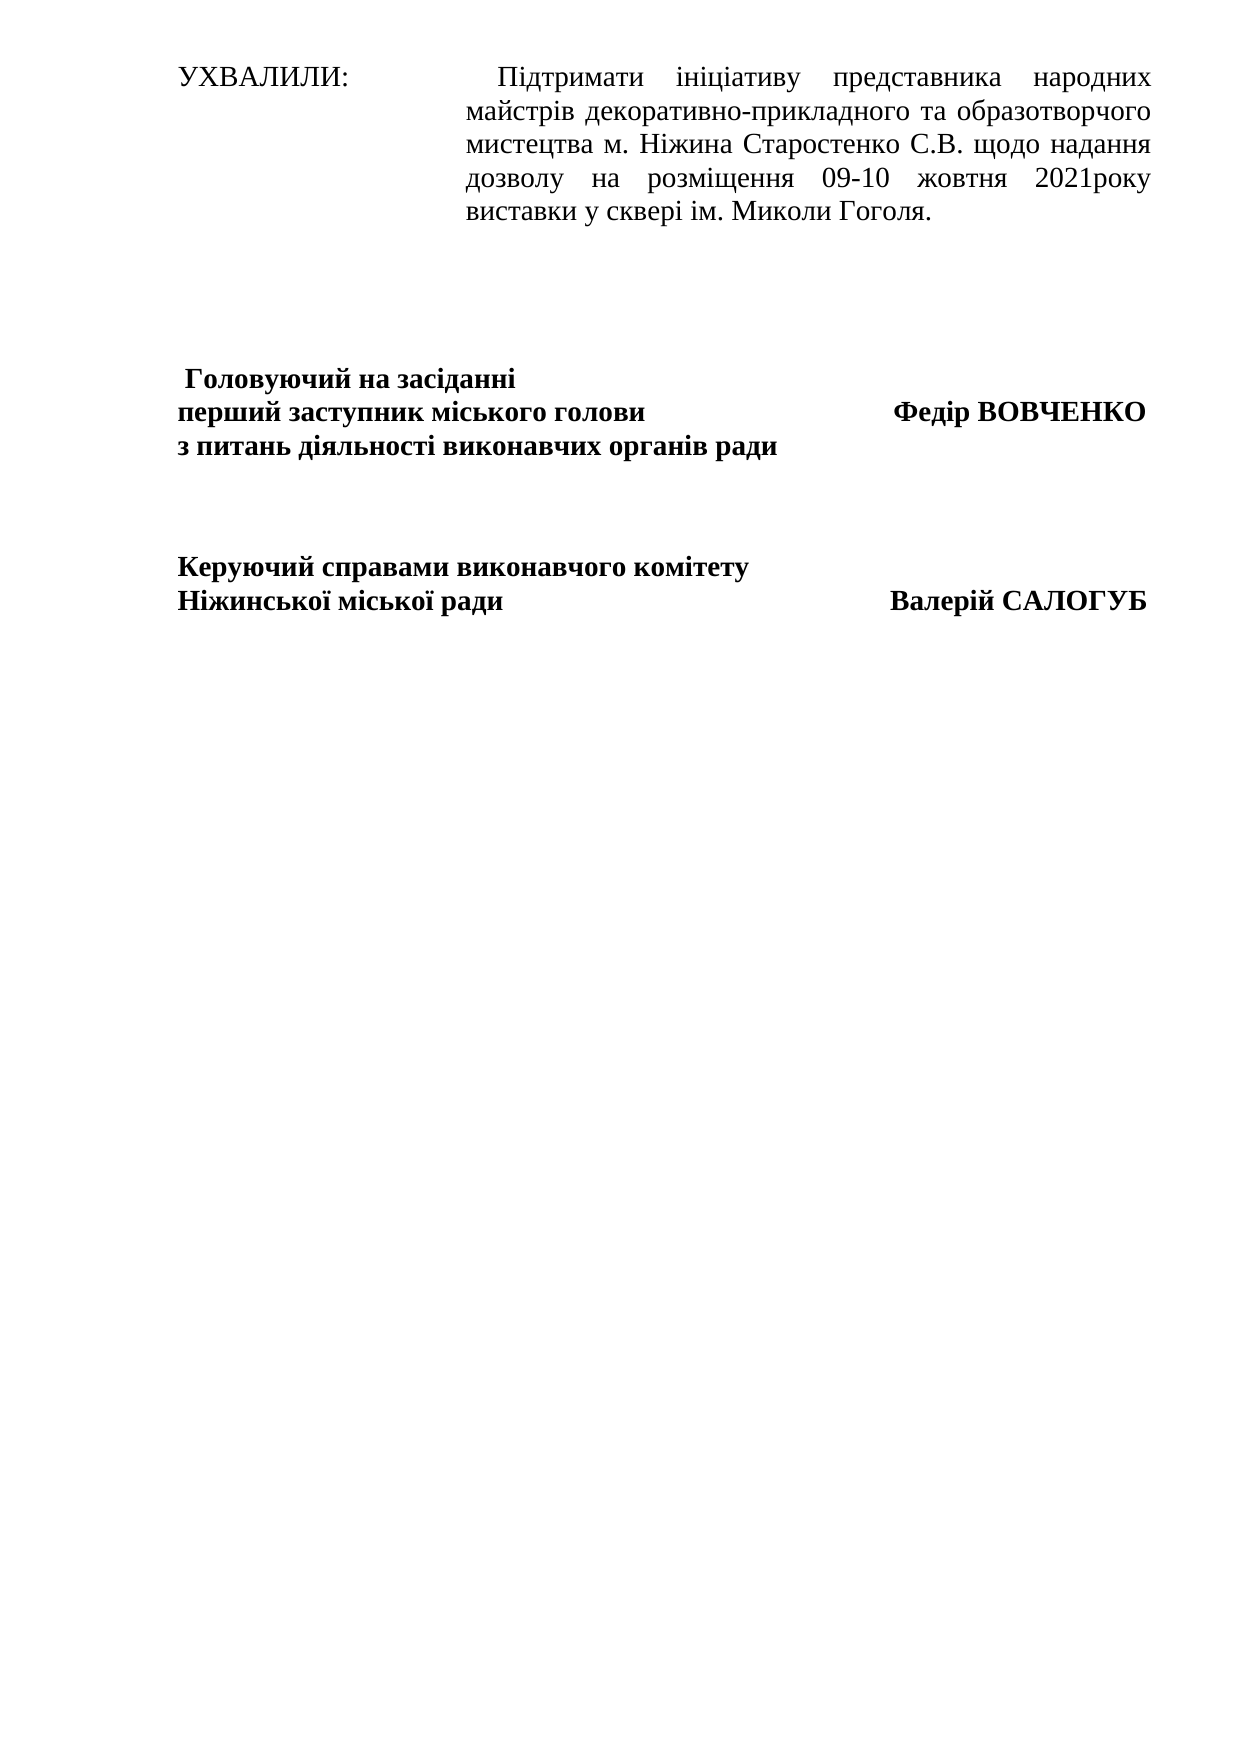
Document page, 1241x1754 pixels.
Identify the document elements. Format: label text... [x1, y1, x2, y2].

text Керуючий справами виконавчого комітету [177, 549, 1152, 583]
table_cell УХВАЛИЛИ: [176, 59, 454, 227]
text з питань діяльності виконавчих органів ради [177, 428, 1152, 462]
text Головуючий на засіданні [177, 361, 1152, 394]
text Ніжинської міської ради Валерій САЛОГУБ [177, 583, 1152, 617]
text перший заступник міського голови Федір ВОВЧЕНКО [177, 394, 1152, 428]
table_cell Підтримати ініціативу представника народних майстрів декоративно-прикладного та образотворчого мистецтва м. Ніжина Старостенко С.В. щодо надання дозволу на розміщення 09-10 жовтня 2021року виставки у сквері ім. Миколи Гоголя. [454, 59, 1163, 227]
